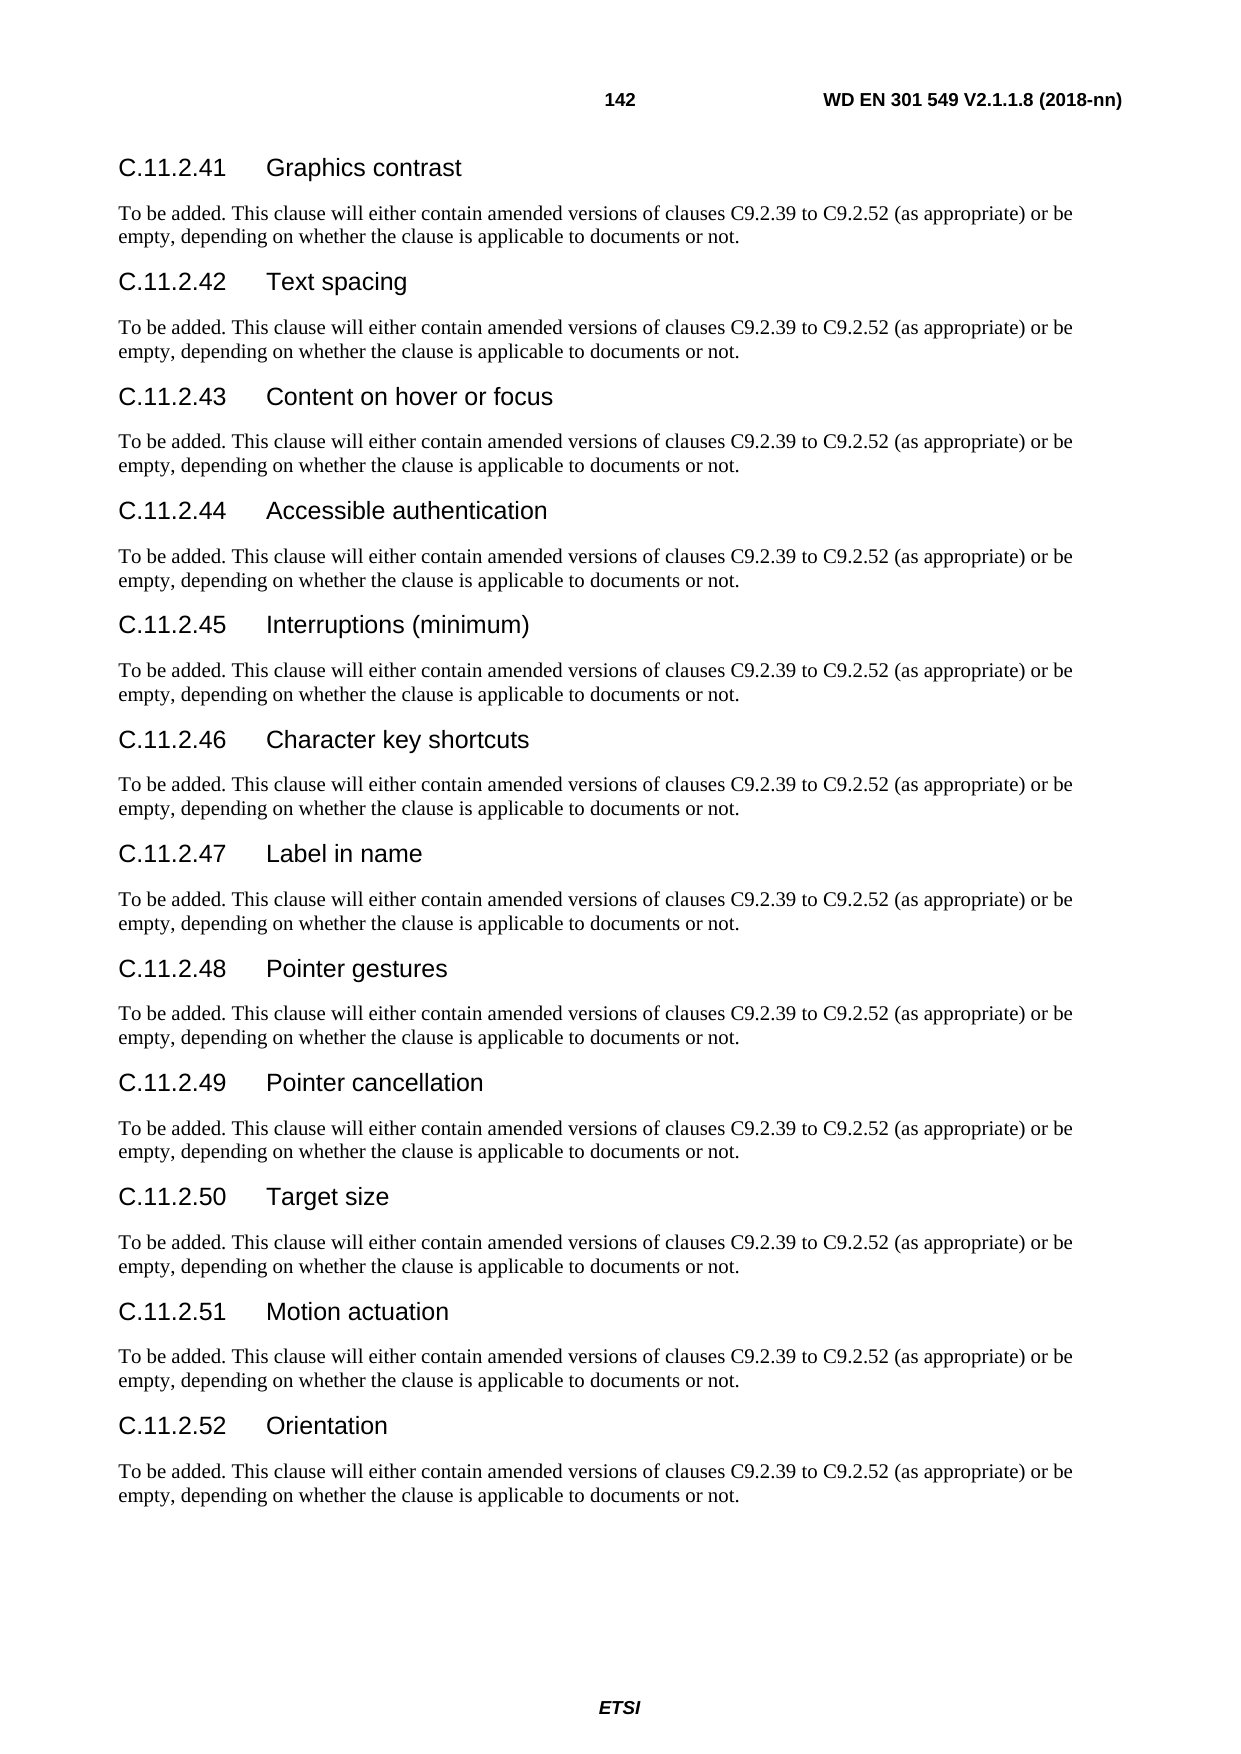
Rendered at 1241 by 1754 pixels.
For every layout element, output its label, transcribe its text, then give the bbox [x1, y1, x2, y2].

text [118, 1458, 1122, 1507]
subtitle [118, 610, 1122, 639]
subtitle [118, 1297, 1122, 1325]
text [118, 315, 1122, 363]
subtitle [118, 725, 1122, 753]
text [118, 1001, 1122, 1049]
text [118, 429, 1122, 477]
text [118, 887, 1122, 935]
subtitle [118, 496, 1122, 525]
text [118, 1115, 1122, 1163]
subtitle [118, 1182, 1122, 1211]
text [118, 200, 1122, 248]
subtitle C.11.2.41 Graphics contrast [118, 153, 1122, 182]
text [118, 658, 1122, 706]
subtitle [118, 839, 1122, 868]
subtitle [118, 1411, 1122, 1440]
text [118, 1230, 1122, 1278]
subtitle C.11.2.42 Text spacing [118, 267, 1122, 296]
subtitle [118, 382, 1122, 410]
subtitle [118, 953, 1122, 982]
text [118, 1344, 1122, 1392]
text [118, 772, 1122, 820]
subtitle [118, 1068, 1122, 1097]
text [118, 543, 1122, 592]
